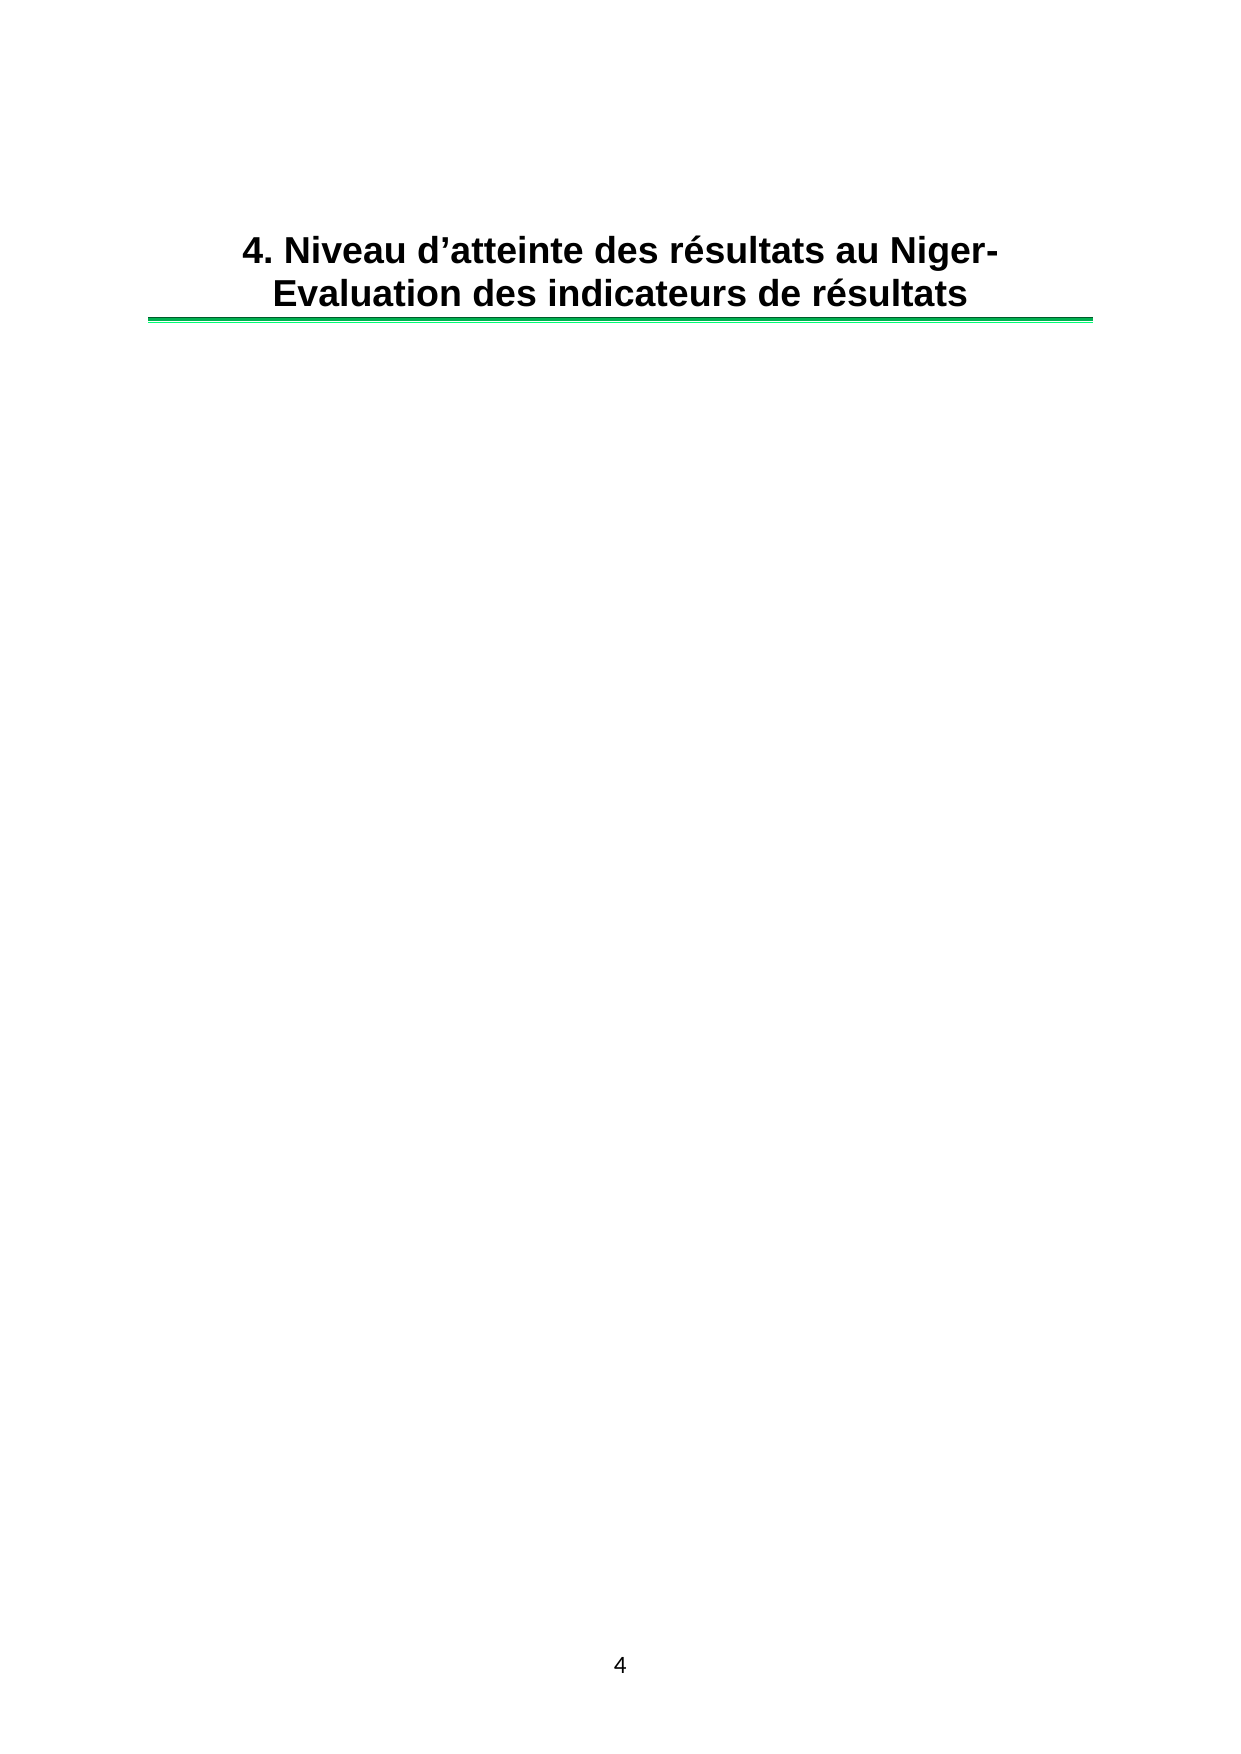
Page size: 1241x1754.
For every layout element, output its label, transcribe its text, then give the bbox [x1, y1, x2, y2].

subtitle 4. Niveau d’atteinte des résultats au Niger- Evaluation des indicateurs de résultats [148, 228, 1093, 317]
